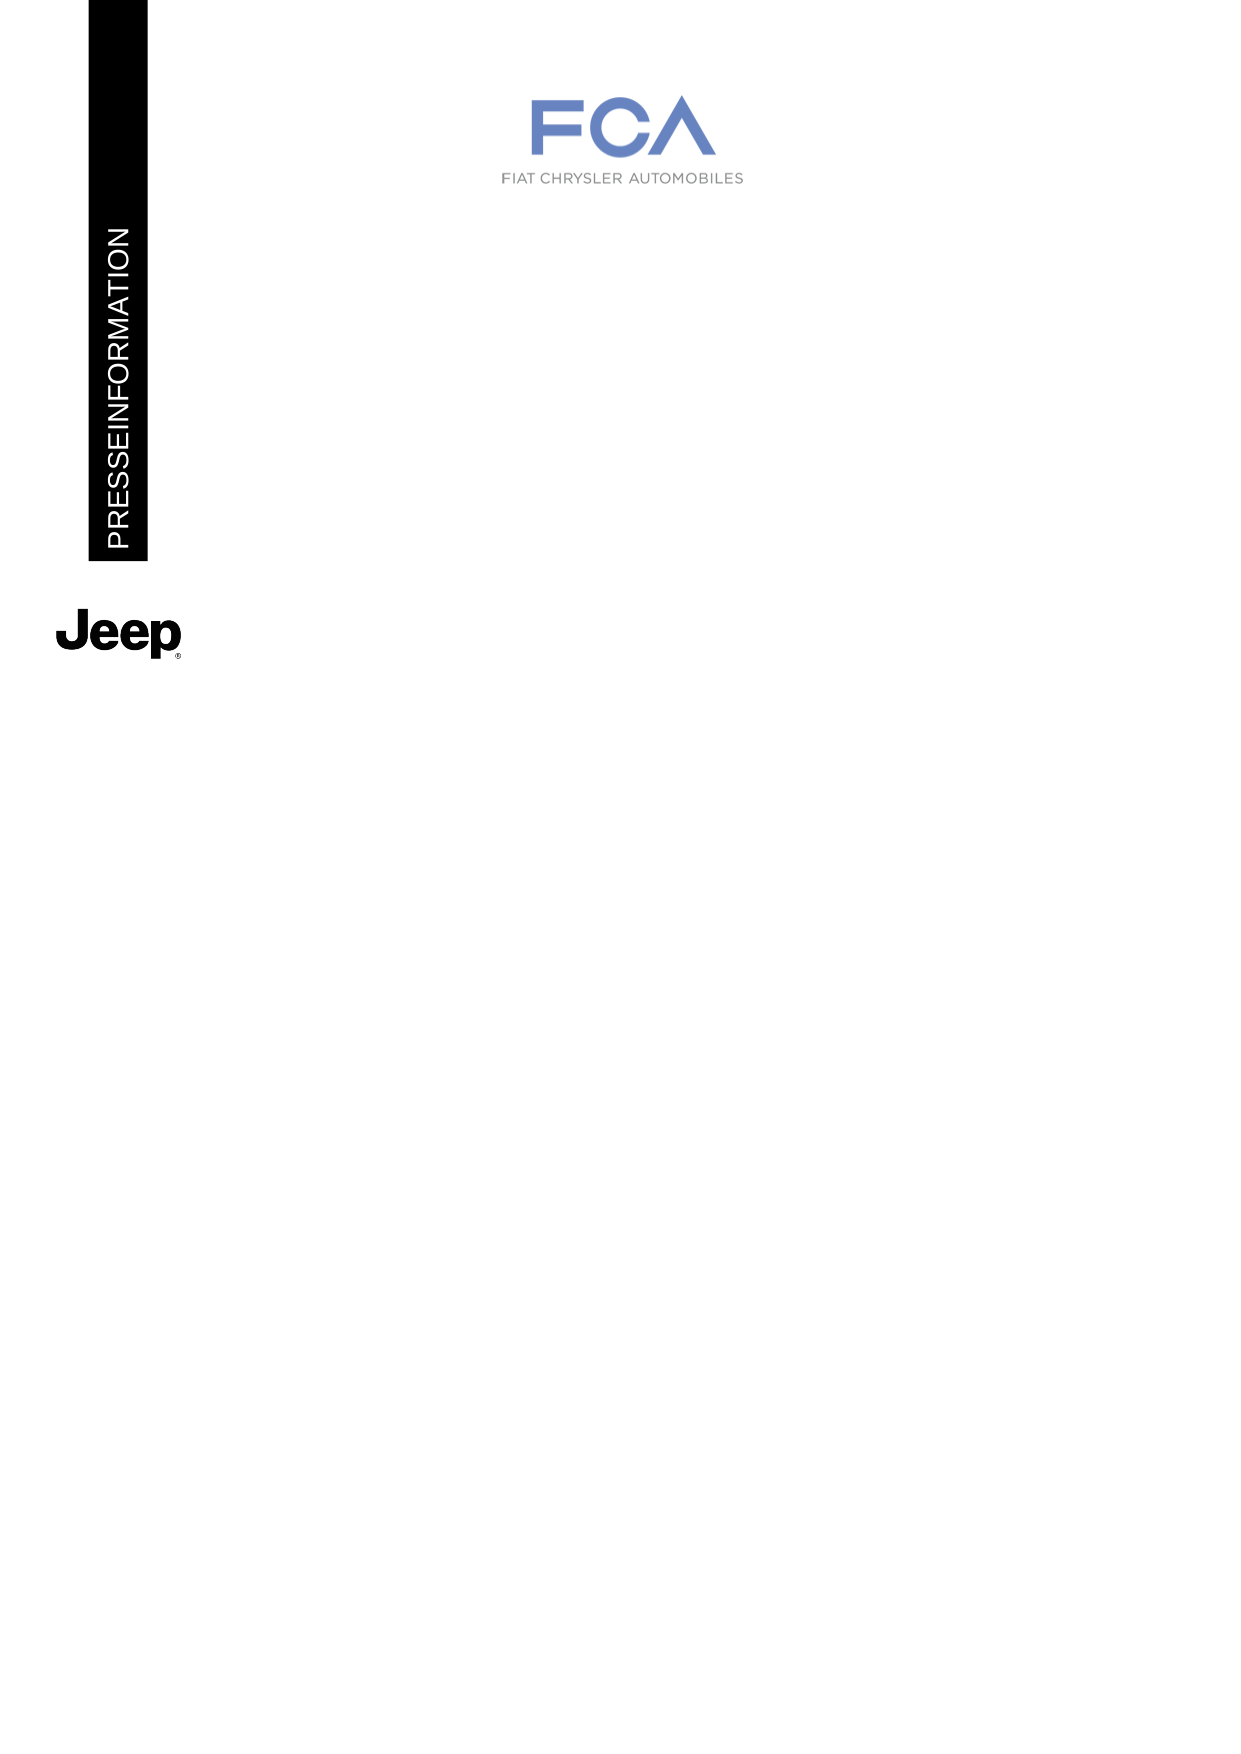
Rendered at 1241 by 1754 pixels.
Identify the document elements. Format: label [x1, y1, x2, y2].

picture [502, 88, 748, 193]
picture [26, 543, 211, 728]
